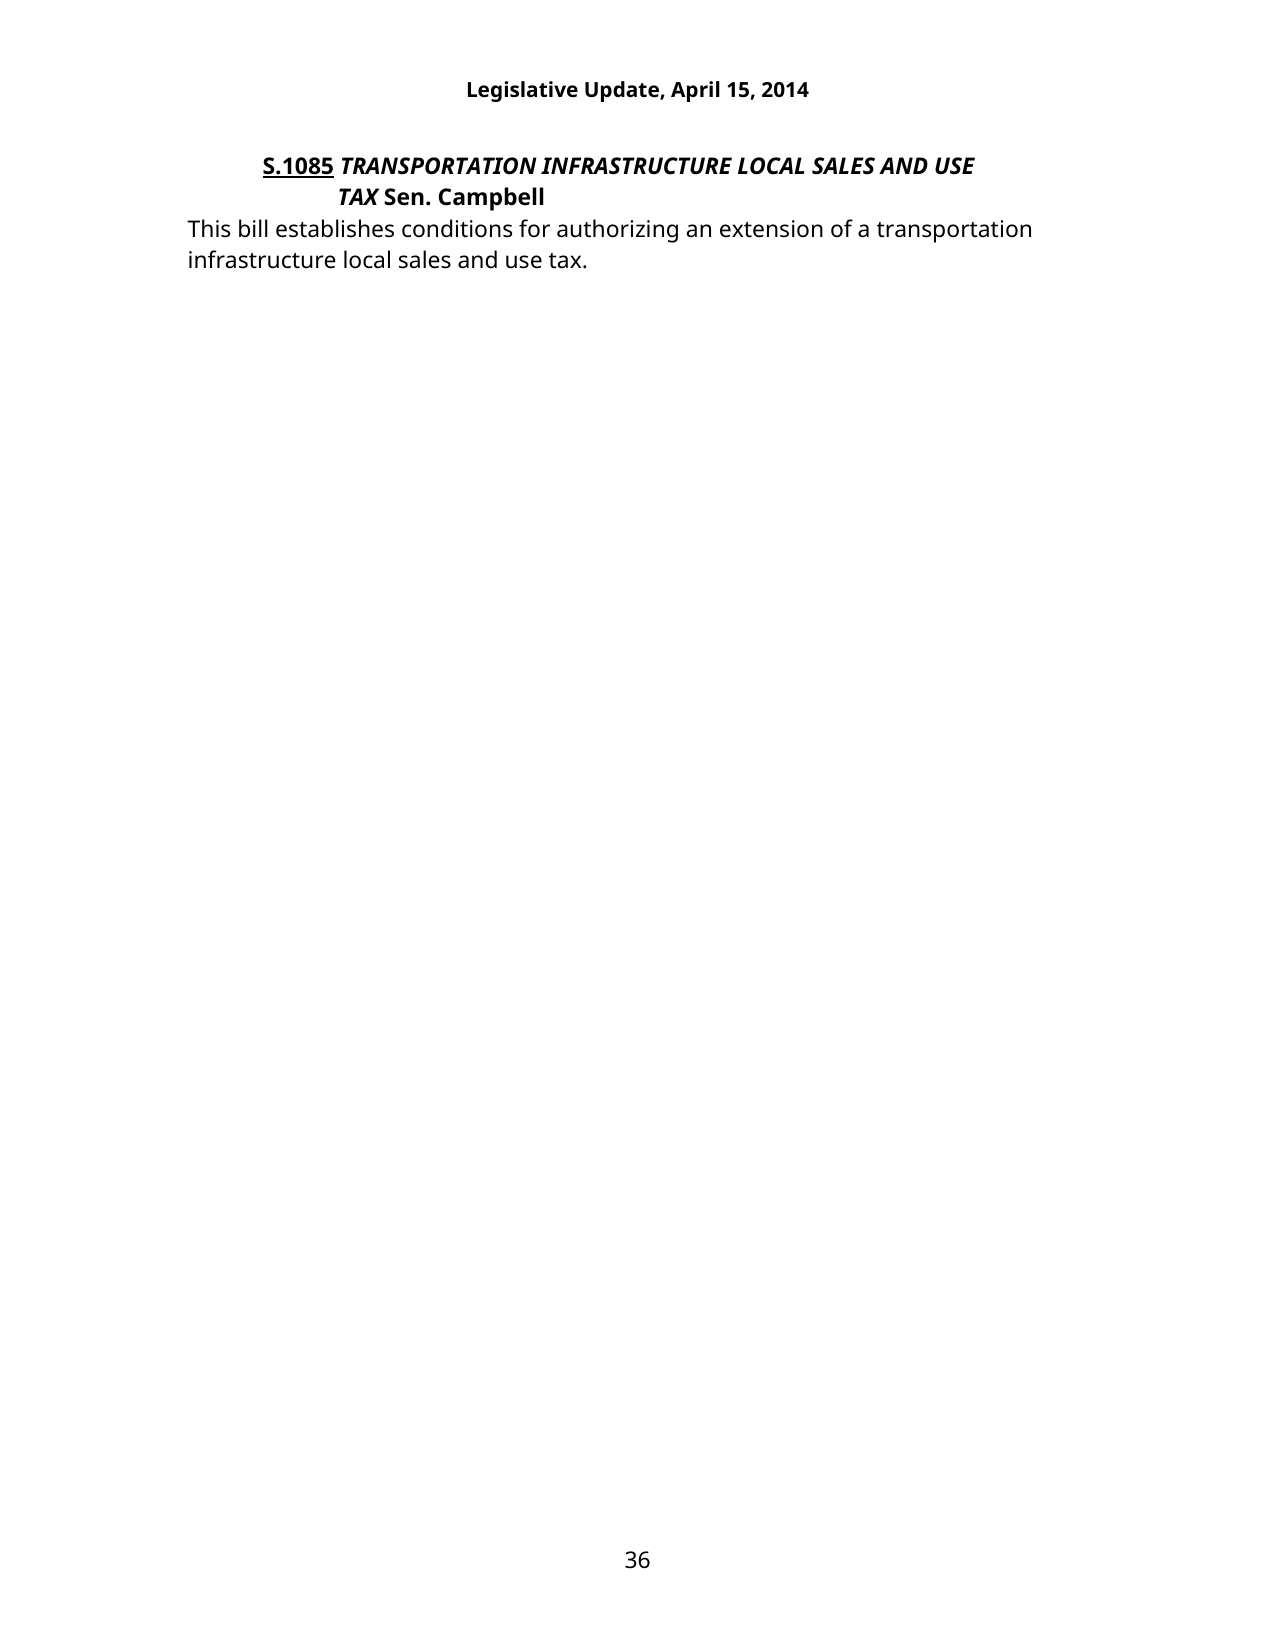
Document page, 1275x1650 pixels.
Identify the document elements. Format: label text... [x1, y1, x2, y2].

text TAX Sen. Campbell [187, 181, 1087, 212]
text S.1085 TRANSPORTATION INFRASTRUCTURE LOCAL SALES AND USE [187, 150, 1087, 181]
text This bill establishes conditions for authorizing an extension of a transportation infrastructure local sales and use tax. [187, 212, 1087, 275]
